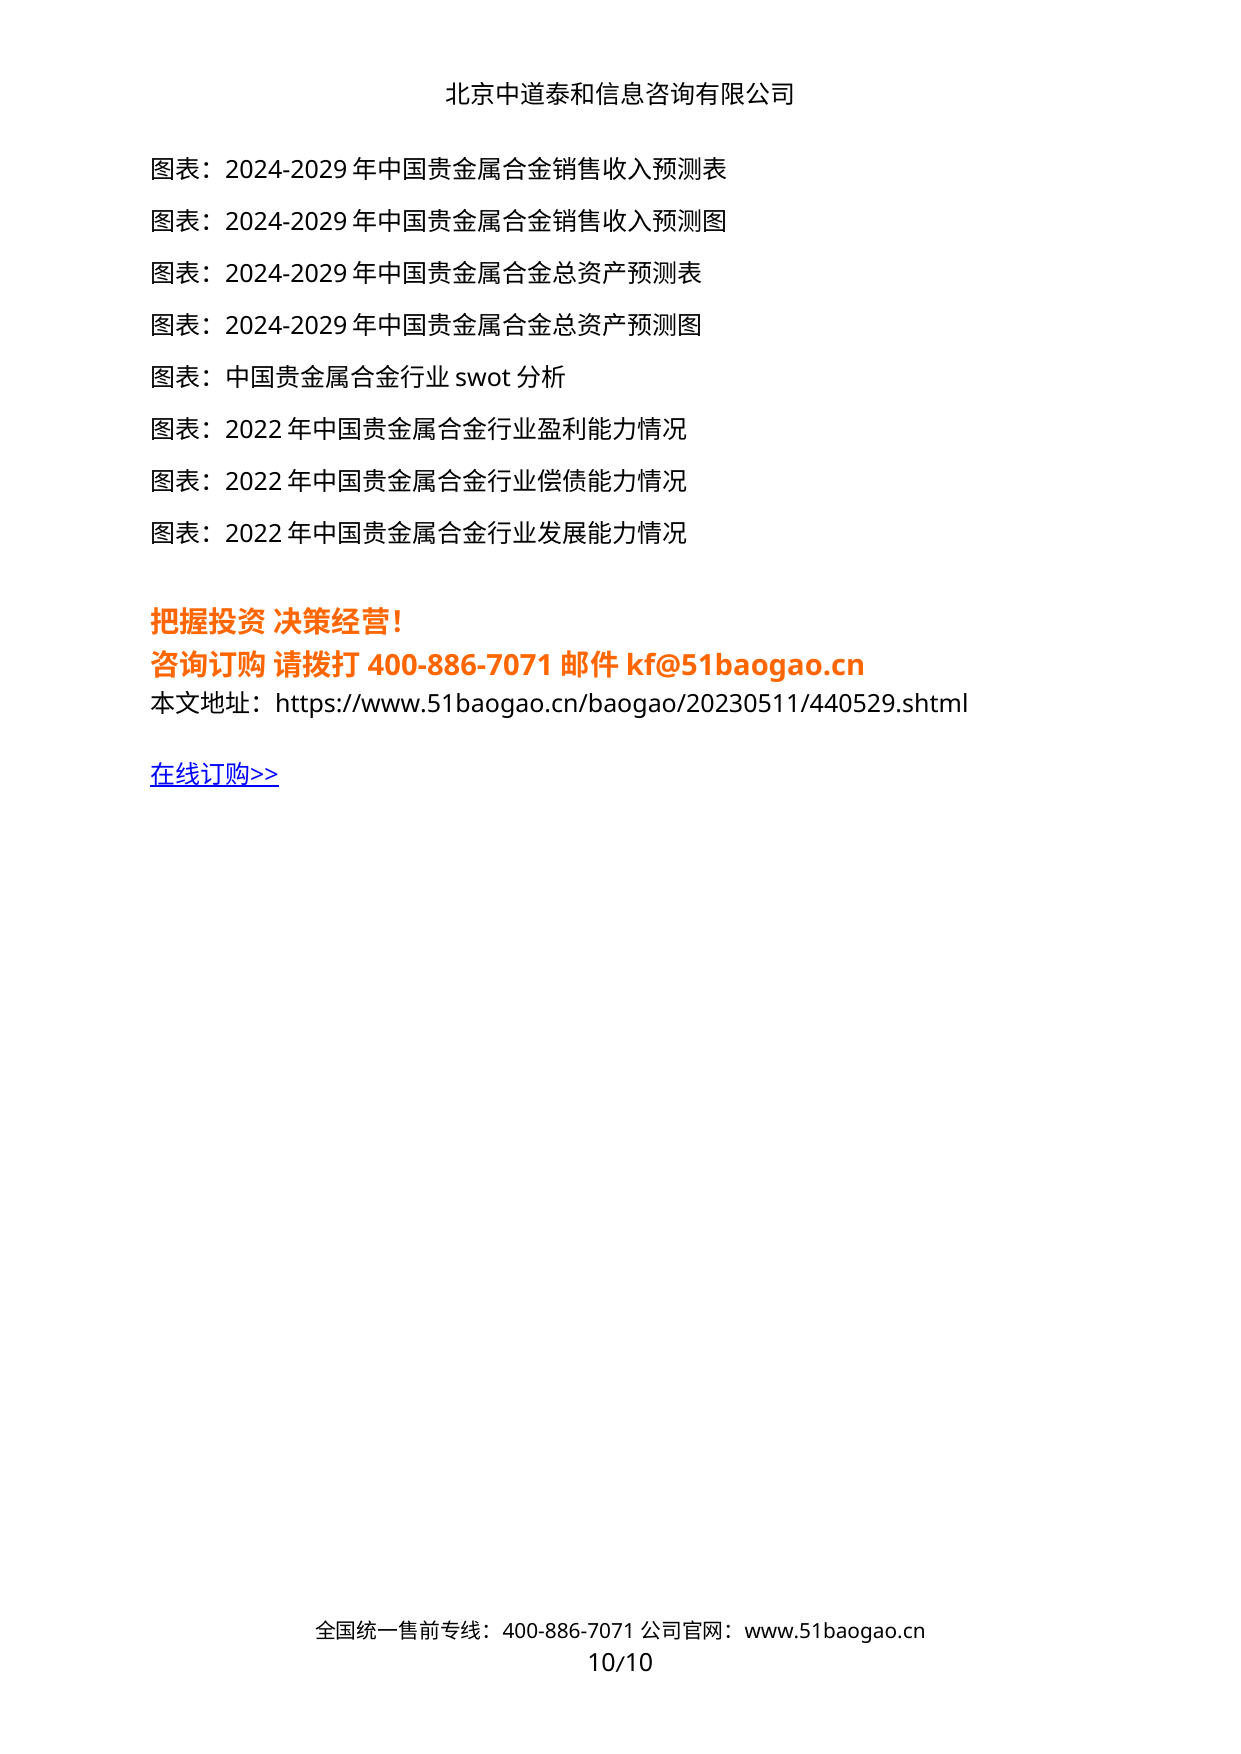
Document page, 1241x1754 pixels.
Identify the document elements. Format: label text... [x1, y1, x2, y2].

text 图表：2022年中国贵金属合金行业偿债能力情况 [150, 461, 1090, 497]
text 图表：2024-2029年中国贵金属合金总资产预测表 [150, 254, 1090, 290]
text 在线订购>> [150, 720, 1090, 790]
text 图表：2024-2029年中国贵金属合金销售收入预测表 [150, 150, 1090, 186]
text 图表：2022年中国贵金属合金行业盈利能力情况 [150, 409, 1090, 446]
text 图表：2024-2029年中国贵金属合金销售收入预测图 [150, 202, 1090, 238]
text 把握投资 决策经营！咨询订购 请拨打 400-886-7071 邮件 kf@51baogao.cn本文地址：https://www.51baogao.cn/baogao/20230511/440529.shtml [150, 565, 1090, 720]
text 图表：2024-2029年中国贵金属合金总资产预测图 [150, 306, 1090, 342]
text 图表：中国贵金属合金行业swot分析 [150, 357, 1090, 394]
text 图表：2022年中国贵金属合金行业发展能力情况 [150, 513, 1090, 549]
